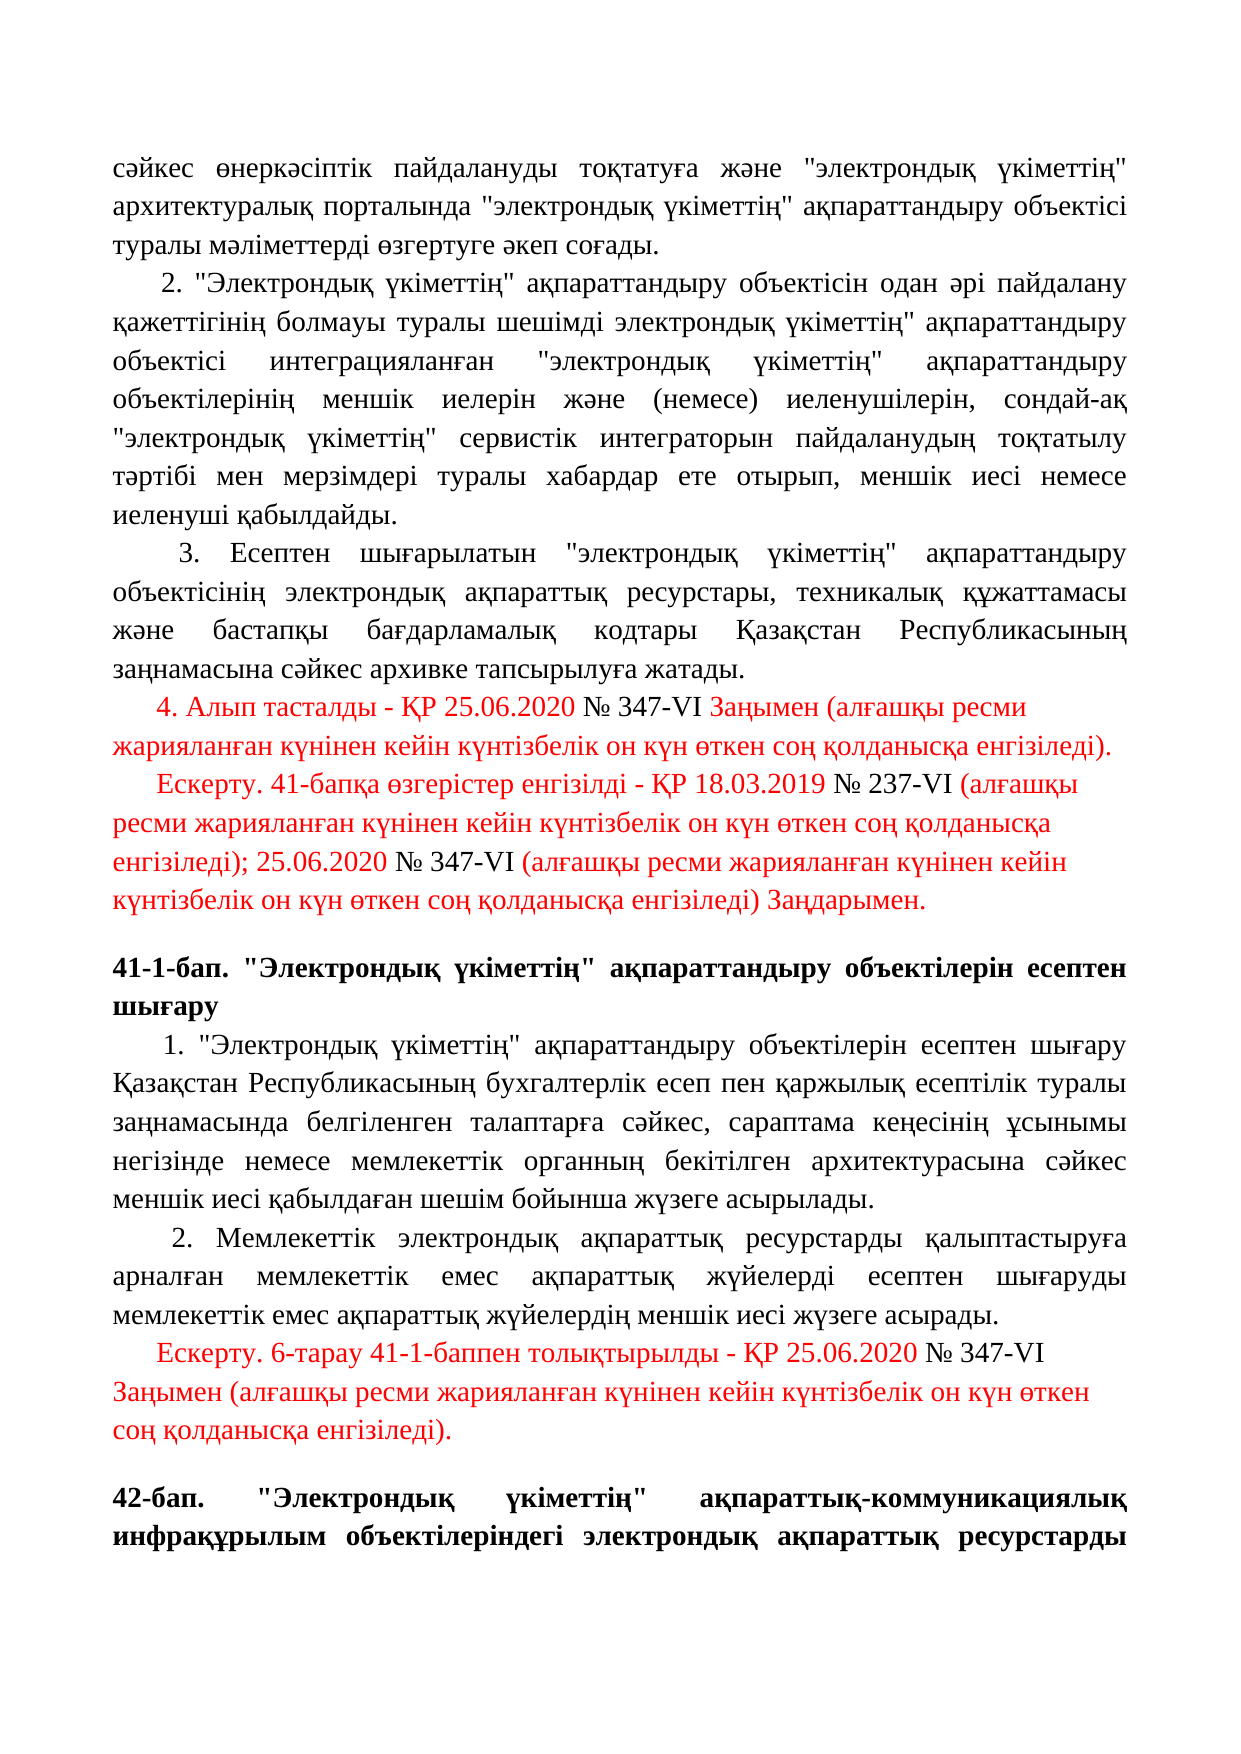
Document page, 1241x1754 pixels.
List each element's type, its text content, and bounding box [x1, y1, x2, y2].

text 3. Есептен шығарылатын "электрондық үкіметтің" ақпараттандыру объектісінің электрондық ақпараттық ресурстары, техникалық құжаттамасы және бастапқы бағдарламалық кодтары Қазақстан Республикасының заңнамасына сәйкес архивке тапсырылуға жатады. [112, 535, 1128, 684]
text 41-1-бап. "Электрондық үкіметтің" ақпараттандыру объектілерін есептен шығару [112, 950, 1128, 1022]
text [112, 1480, 1128, 1552]
text 1. "Электрондық үкіметтің" ақпараттандыру объектілерін есептен шығару Қазақстан Республикасының бухгалтерлік есеп пен қаржылық есептілік туралы заңнамасында белгіленген талаптарға сәйкес, сараптама кеңесінің ұсынымы негізінде немесе мемлекеттік органның бекітілген архитектурасына сәйкес меншік иесі қабылдаған шешім бойынша жүзеге асырылады. [112, 1027, 1128, 1215]
text 2. Мемлекеттік электрондық ақпараттық ресурстарды қалыптастыруға арналған мемлекеттік емес ақпараттық жүйелерді есептен шығаруды мемлекеттік емес ақпараттық жүйелердің меншік иесі жүзеге асырады. [112, 1220, 1128, 1330]
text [112, 150, 1128, 261]
text 2. "Электрондық үкіметтің" ақпараттандыру объектісін одан әрі пайдалану қажеттігінің болмауы туралы шешімді электрондық үкіметтің" ақпараттандыру объектісі интеграцияланған "электрондық үкіметтің" ақпараттандыру объектілерінің меншік иелерін және (немесе) иеленушілерін, сондай-ақ "электрондық үкіметтің" сервистік интеграторын пайдаланудың тоқтатылу тәртібі мен мерзімдері туралы хабардар ете отырып, меншік иесі немесе иеленуші қабылдайды. [112, 266, 1128, 530]
text Ескерту. 6-тарау 41-1-баппен толықтырылды - ҚР 25.06.2020 № 347-VI Заңымен (алғашқы ресми жарияланған күнінен кейін күнтізбелік он күн өткен соң қолданысқа енгізіледі). [112, 1335, 1128, 1476]
text 4. Алып тасталды - ҚР 25.06.2020 № 347-VI Заңымен (алғашқы ресми жарияланған күнінен кейін күнтізбелік он күн өткен соң қолданысқа енгізіледі). Ескерту. 41-бапқа өзгерістер енгізілді - ҚР 18.03.2019 № 237-VI (алғашқы ресми жарияланған күнінен кейін күнтізбелік он күн өткен соң қолданысқа енгізіледі); 25.06.2020 № 347-VI (алғашқы ресми жарияланған күнінен кейін күнтізбелік он күн өткен соң қолданысқа енгізіледі) Заңдарымен. [112, 689, 1128, 946]
